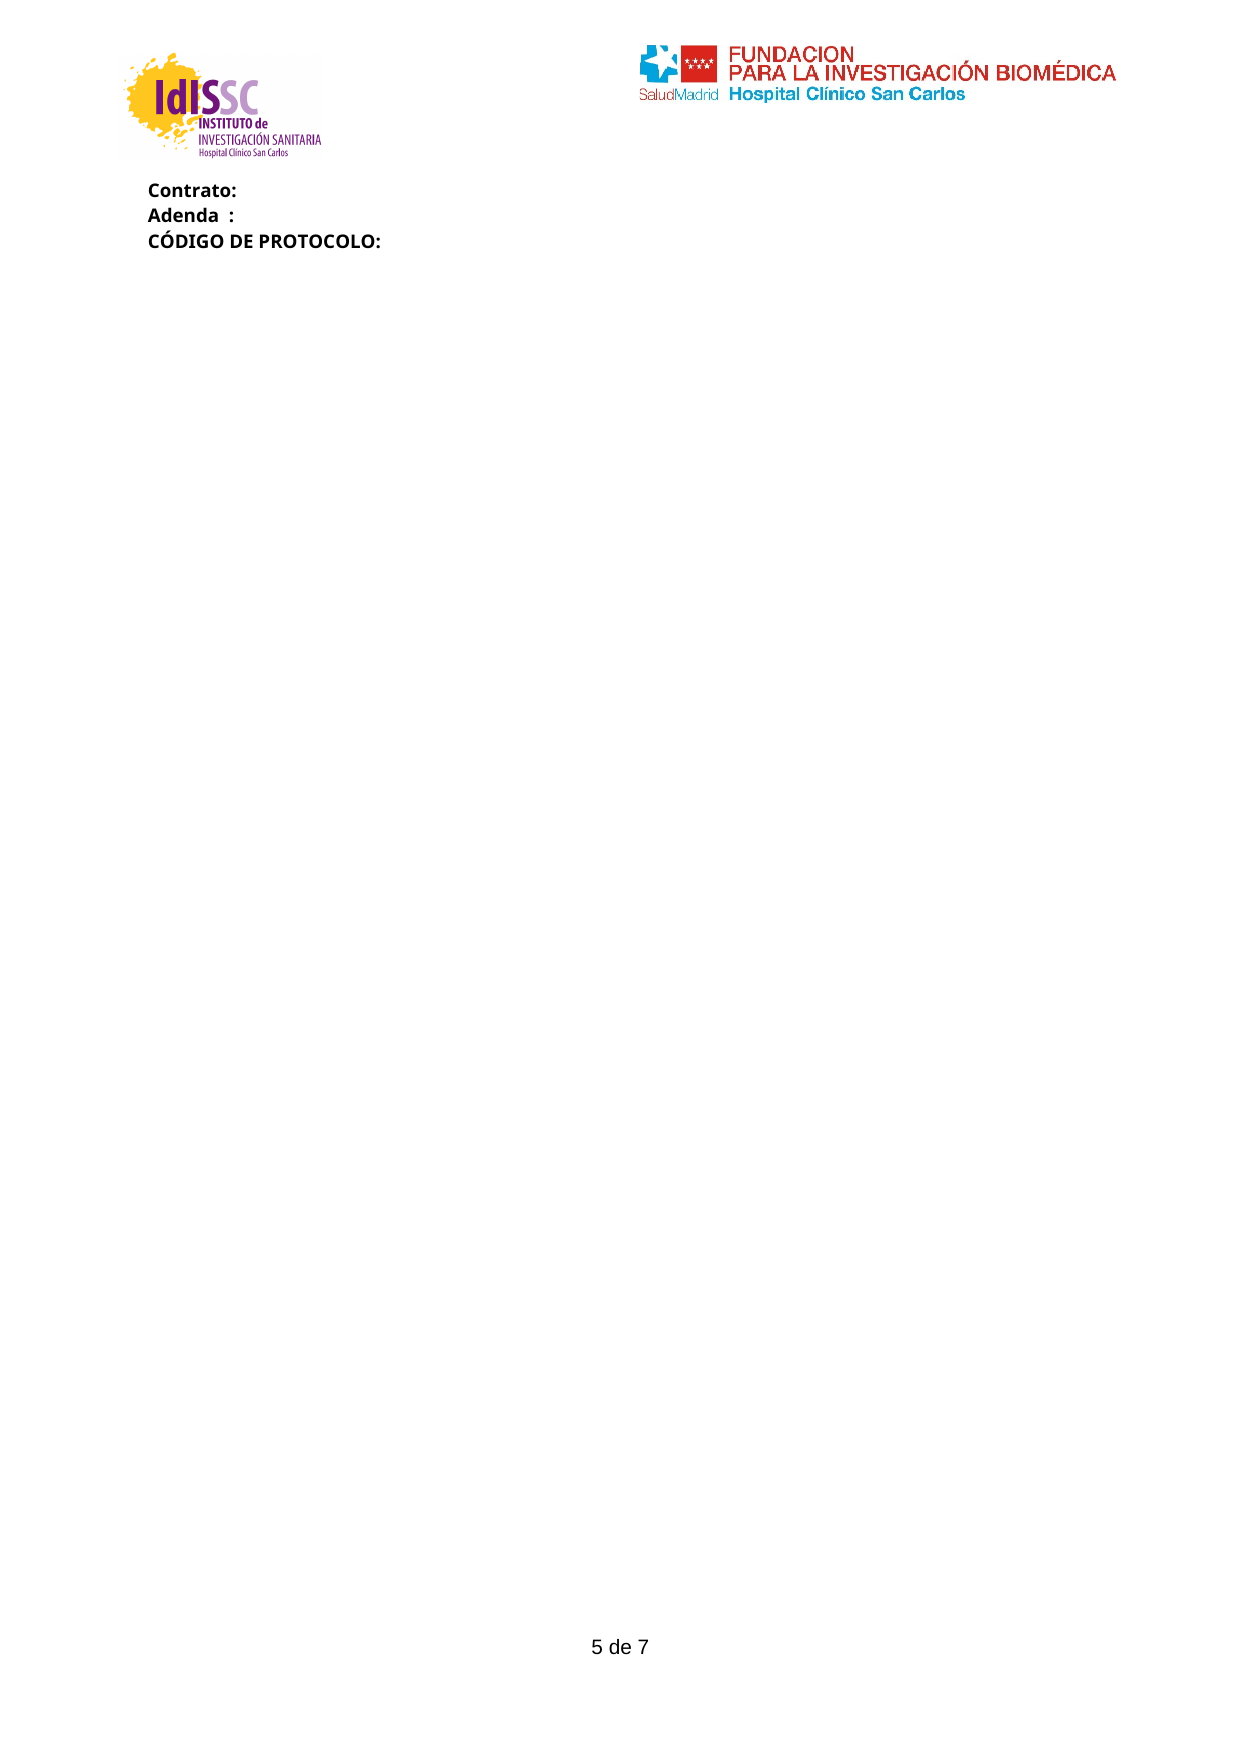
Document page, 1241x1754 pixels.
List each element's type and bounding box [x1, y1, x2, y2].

picture [639, 45, 647, 71]
picture [639, 45, 1117, 103]
picture [117, 51, 324, 160]
